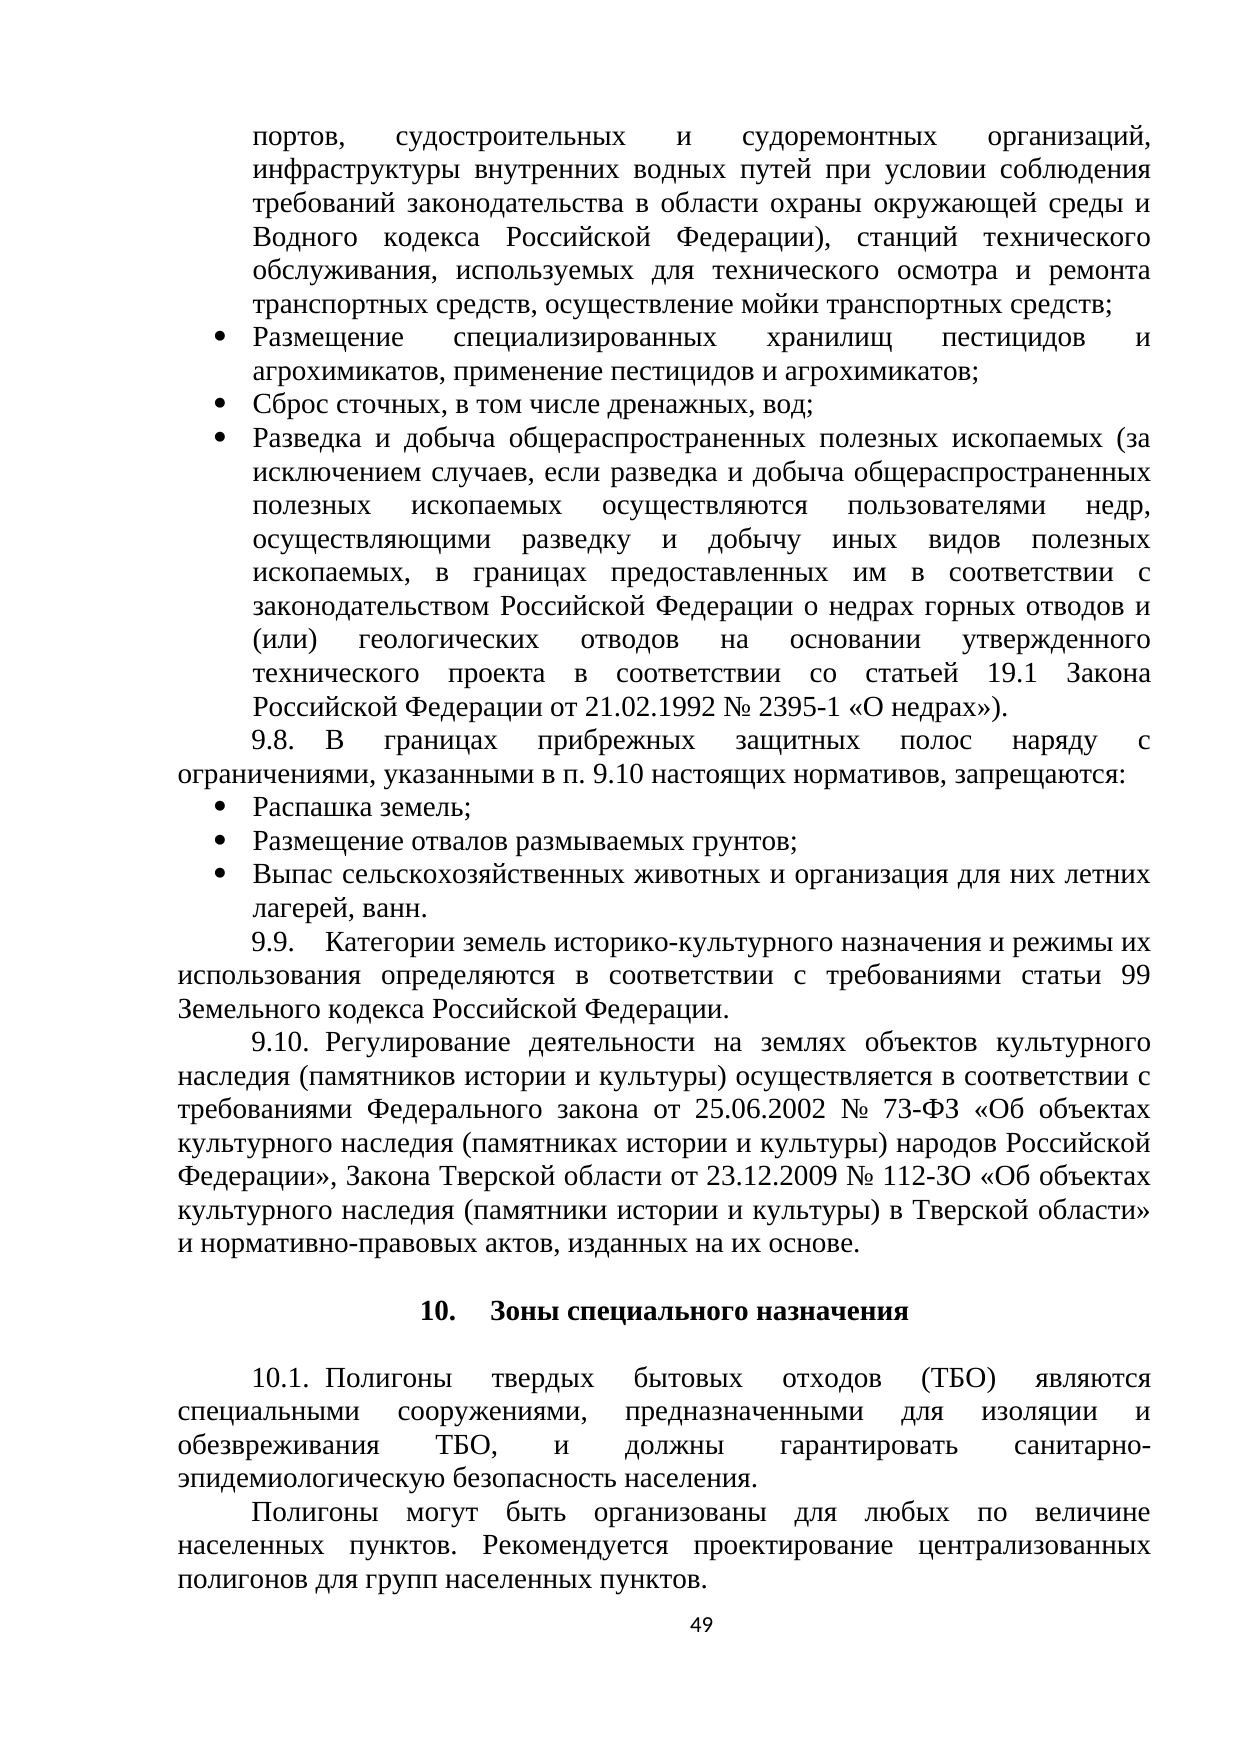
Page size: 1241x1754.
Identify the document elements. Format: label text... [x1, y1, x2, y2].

text Полигоны могут быть организованы для любых по величине населенных пунктов. Рекомендуется проектирование централизованных полигонов для групп населенных пунктов. [177, 1494, 1152, 1594]
list Выпас сельскохозяйственных животных и организация для них летних лагерей, ванн. [215, 857, 1152, 924]
list Распашка земель; [215, 789, 1152, 823]
list Размещение отвалов размываемых грунтов; [215, 823, 1152, 857]
list Размещение специализированных хранилищ пестицидов и агрохимикатов, применение пестицидов и агрохимикатов; [215, 319, 1152, 387]
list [215, 118, 1152, 319]
list Регулирование деятельности на землях объектов культурного наследия (памятников истории и культуры) осуществляется в соответствии с требованиями Федерального закона от 25.06.2002 № 73-ФЗ «Об объектах культурного наследия (памятниках истории и культуры) народов Российской Федерации», Закона Тверской области от 23.12.2009 № 112-ЗО «Об объектах культурного наследия (памятники истории и культуры) в Тверской области» и нормативно-правовых актов, изданных на их основе. [177, 1024, 1152, 1259]
list В границах прибрежных защитных полос наряду с ограничениями, указанными в п. 9.10 настоящих нормативов, запрещаются: [177, 722, 1152, 789]
list Полигоны твердых бытовых отходов (ТБО) являются специальными сооружениями, предназначенными для изоляции и обезвреживания ТБО, и должны гарантировать санитарно-эпидемиологическую безопасность населения. [177, 1360, 1152, 1494]
list Сброс сточных, в том числе дренажных, вод; [215, 387, 1152, 420]
list Категории земель историко-культурного назначения и режимы их использования определяются в соответствии с требованиями статьи 99 Земельного кодекса Российской Федерации. [177, 924, 1152, 1024]
list Зоны специального назначения [177, 1293, 1152, 1326]
list Разведка и добыча общераспространенных полезных ископаемых (за исключением случаев, если разведка и добыча общераспространенных полезных ископаемых осуществляются пользователями недр, осуществляющими разведку и добычу иных видов полезных ископаемых, в границах предоставленных им в соответствии с законодательством Российской Федерации о недрах горных отводов и (или) геологических отводов на основании утвержденного технического проекта в соответствии со статьей 19.1 Закона Российской Федерации от 21.02.1992 № 2395-1 «О недрах»). [215, 420, 1152, 722]
